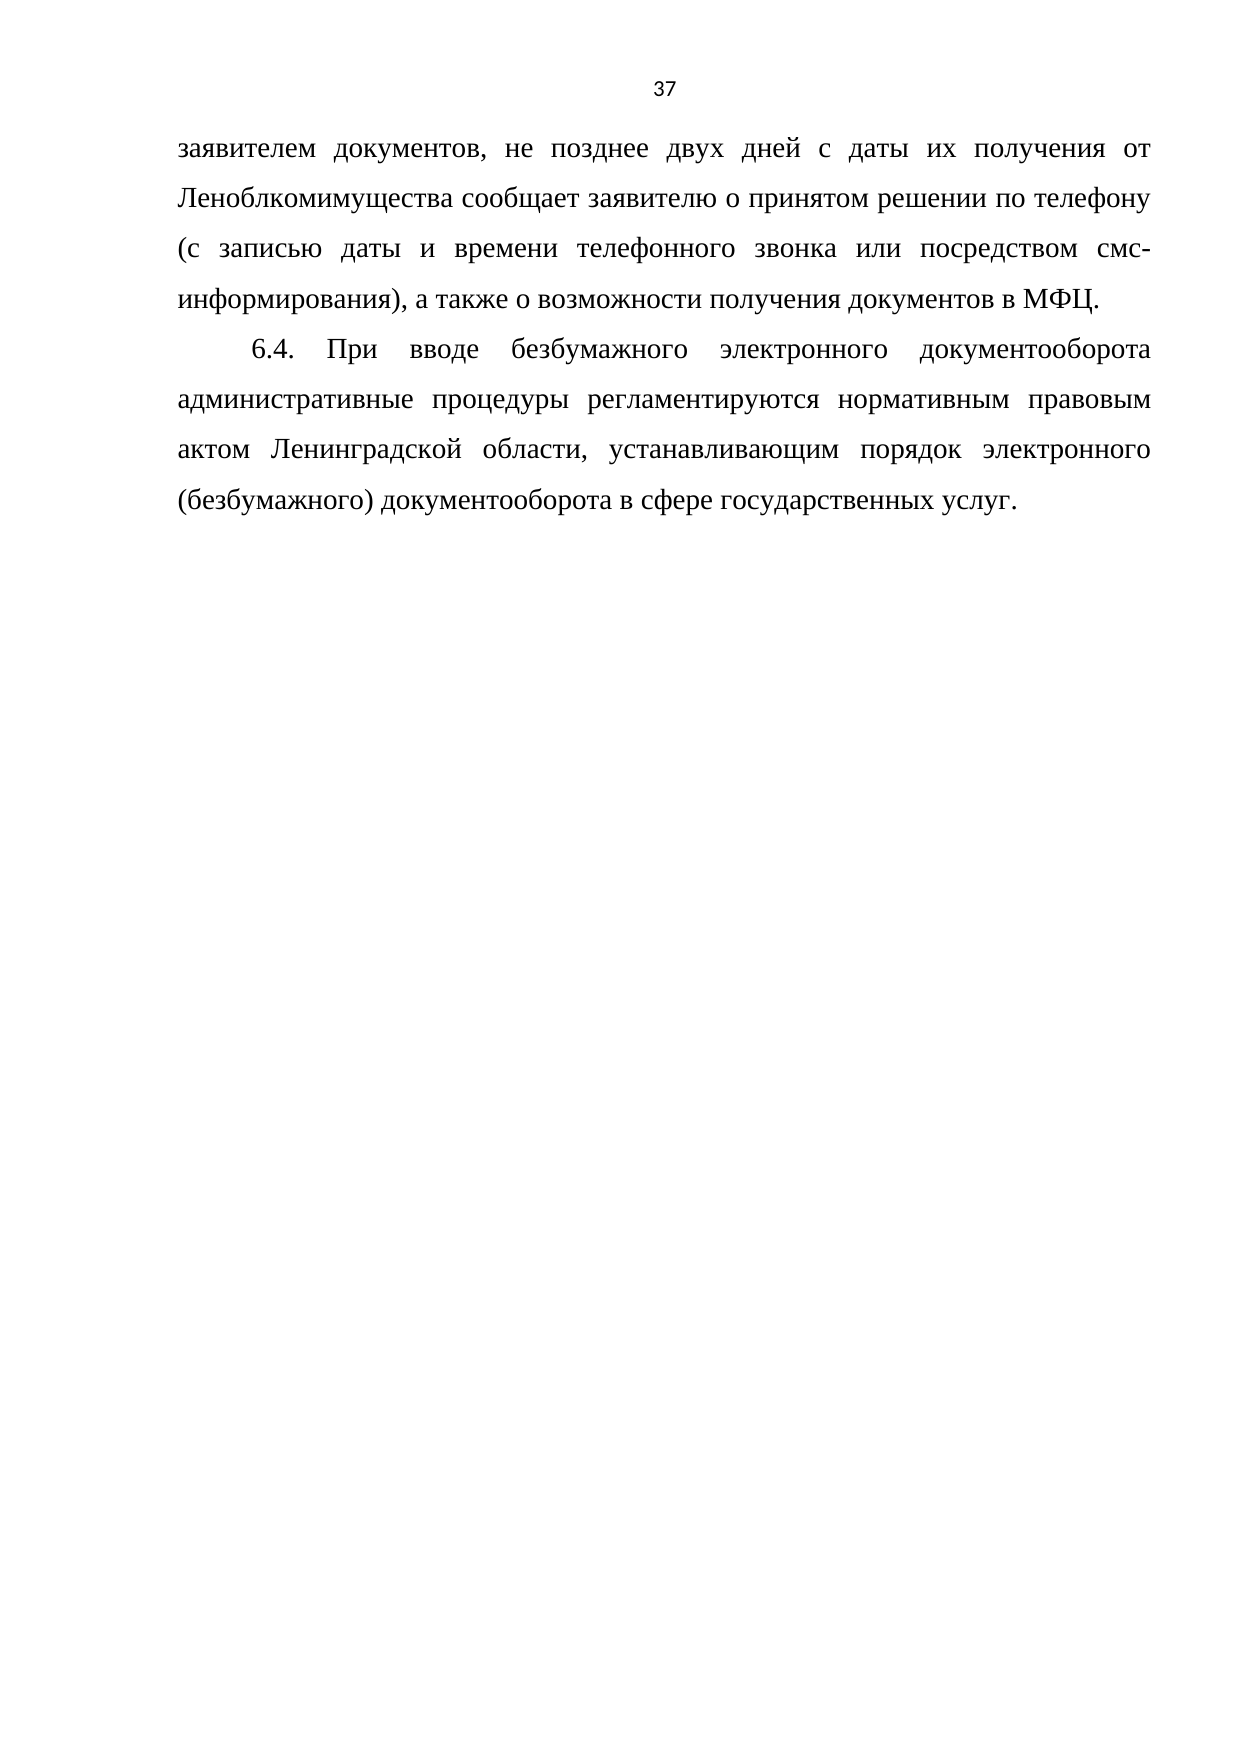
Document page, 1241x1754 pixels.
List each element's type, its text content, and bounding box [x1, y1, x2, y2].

text 6.4. При вводе безбумажного электронного документооборота административные процедуры регламентируются нормативным правовым актом Ленинградской области, устанавливающим порядок электронного (безбумажного) документооборота в сфере государственных услуг. [177, 331, 1152, 516]
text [177, 130, 1152, 314]
